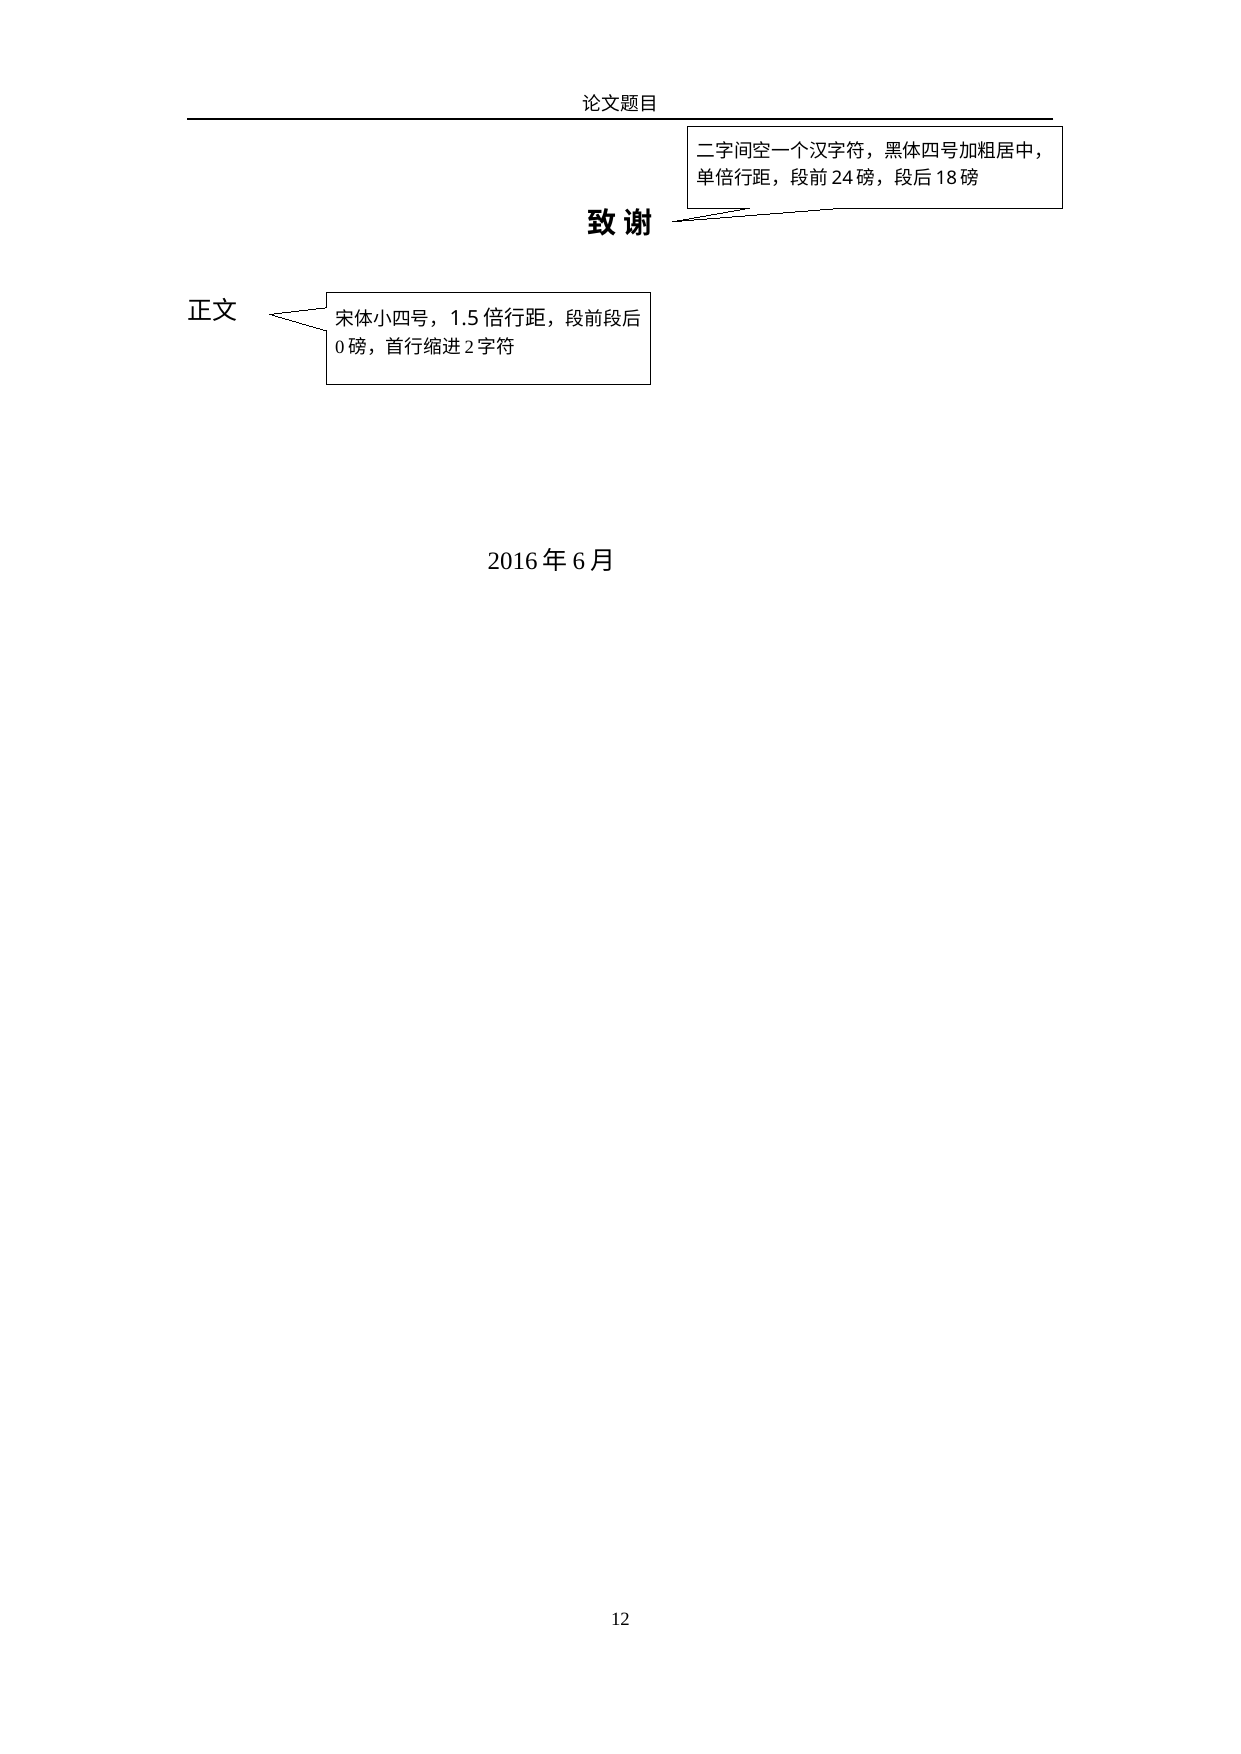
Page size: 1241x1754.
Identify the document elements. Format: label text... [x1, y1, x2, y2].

text 2016年6月 [187, 530, 1053, 580]
text 正文 [187, 280, 1053, 330]
text 致 谢 [187, 200, 1053, 242]
